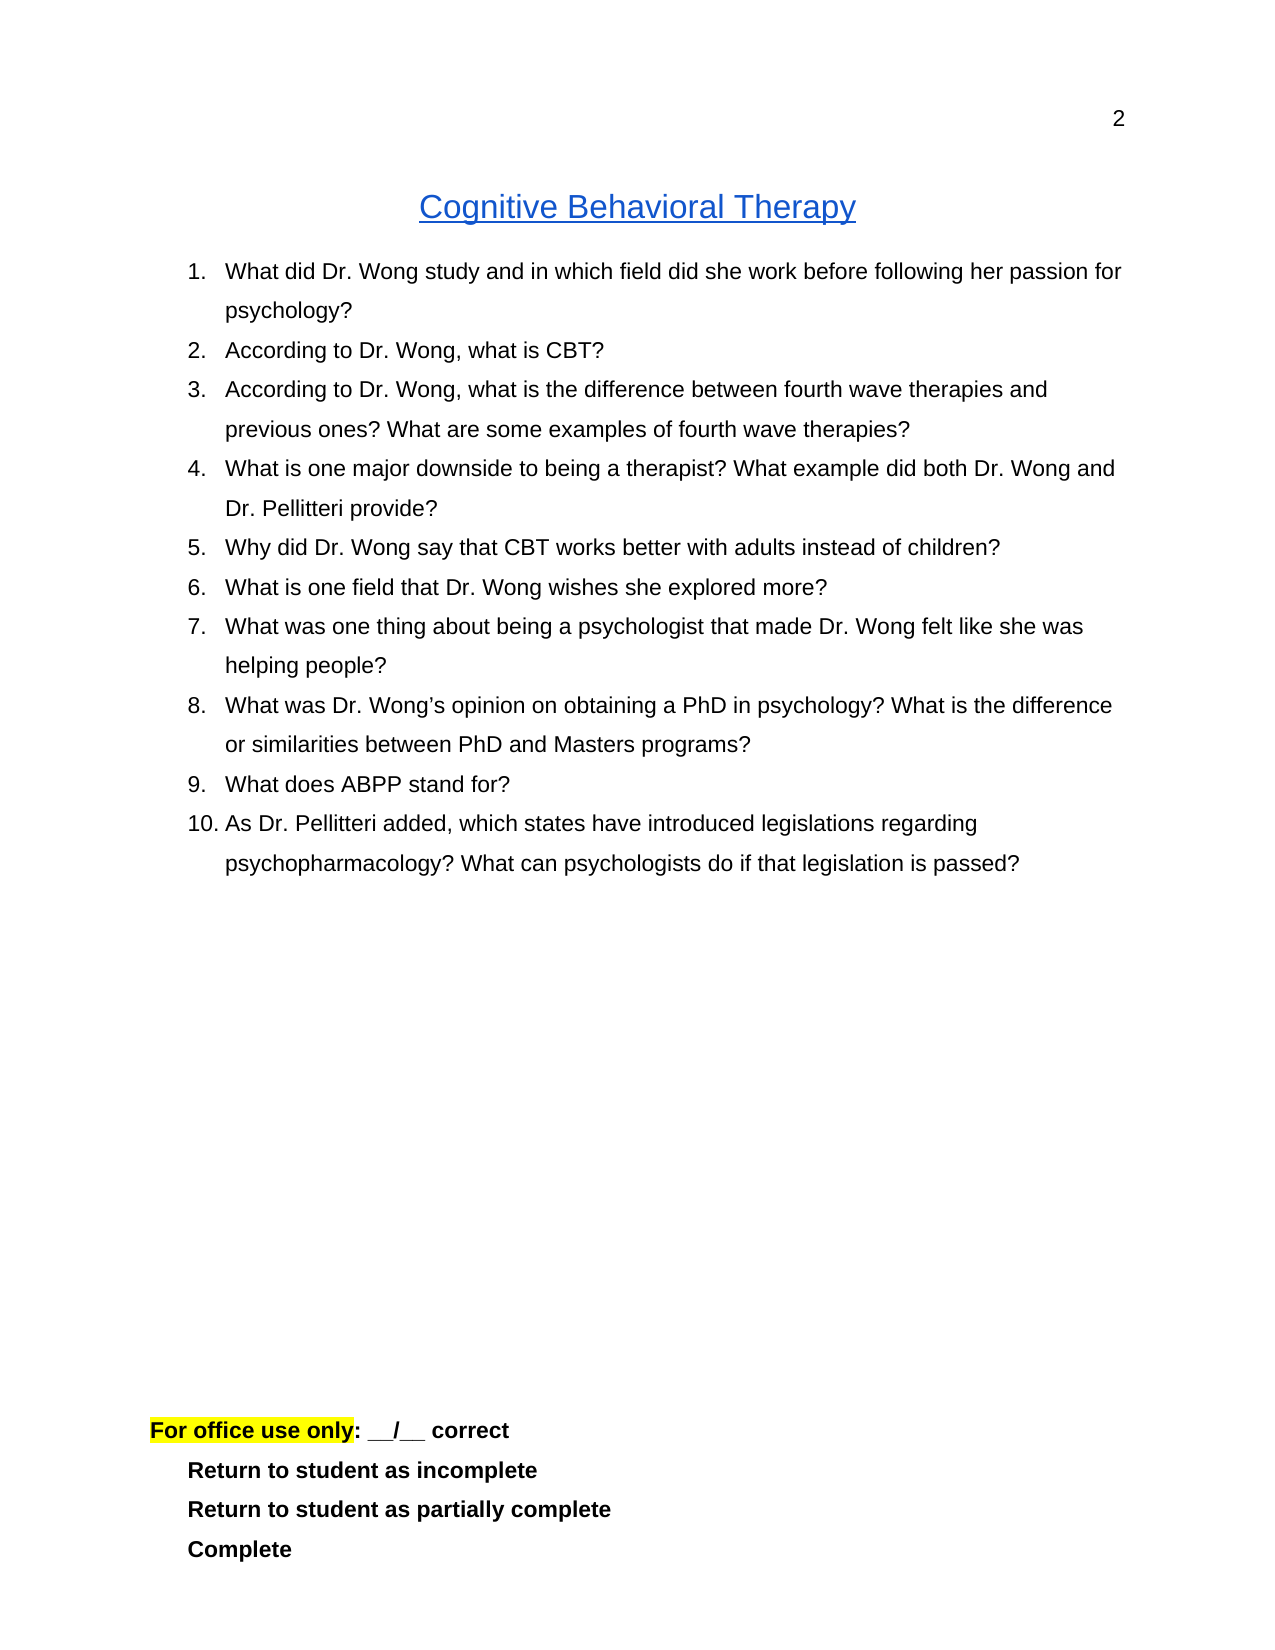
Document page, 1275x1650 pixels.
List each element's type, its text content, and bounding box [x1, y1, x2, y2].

list According to Dr. Wong, what is CBT? [187, 337, 1125, 363]
list What did Dr. Wong study and in which field did she work before following her passion for psychology? [187, 258, 1125, 323]
list What is one major downside to being a therapist? What example did both Dr. Wong and Dr. Pellitteri provide? [187, 455, 1125, 521]
list What is one field that Dr. Wong wishes she explored more? [187, 573, 1125, 600]
list According to Dr. Wong, what is the difference between fourth wave therapies and previous ones? What are some examples of fourth wave therapies? [187, 376, 1125, 442]
list What was Dr. Wong’s opinion on obtaining a PhD in psychology? What is the difference or similarities between PhD and Masters programs? [187, 692, 1125, 758]
list What was one thing about being a psychologist that made Dr. Wong felt like she was helping people? [187, 613, 1125, 679]
list What does ABPP stand for? [187, 771, 1125, 797]
subtitle Cognitive Behavioral Therapy [150, 187, 1125, 226]
list Why did Dr. Wong say that CBT works better with adults instead of children? [187, 534, 1125, 560]
list As Dr. Pellitteri added, which states have introduced legislations regarding psychopharmacology? What can psychologists do if that legislation is passed? [187, 810, 1125, 876]
